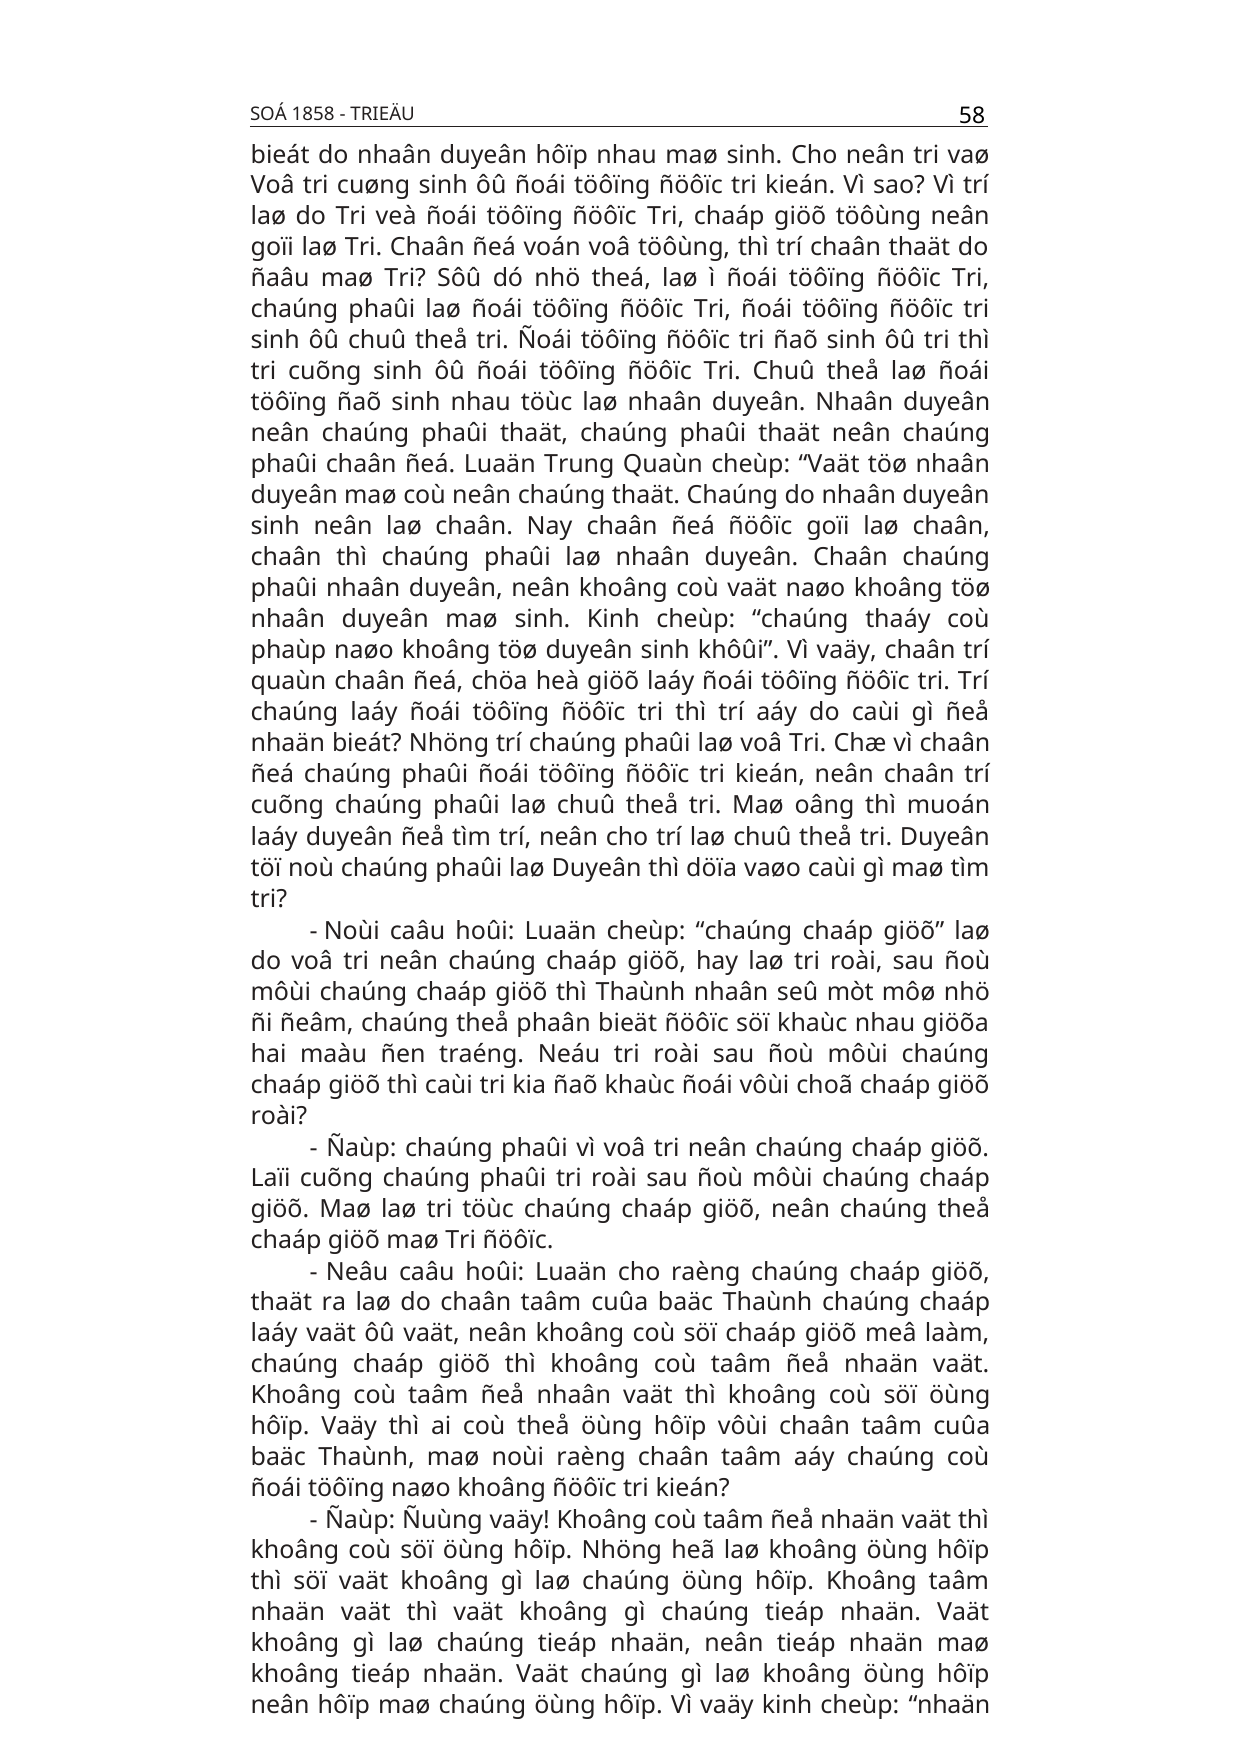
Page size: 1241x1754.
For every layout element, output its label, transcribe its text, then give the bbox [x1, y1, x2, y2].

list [250, 1504, 990, 1721]
text bieát do nhaân duyeân hôïp nhau maø sinh. Cho neân tri vaø Voâ tri cuøng sinh ôû ñoái töôïng ñöôïc tri kieán. Vì sao? Vì trí laø do Tri veà ñoái töôïng ñöôïc Tri, chaáp giöõ töôùng neân goïi laø Tri. Chaân ñeá voán voâ töôùng, thì trí chaân thaät do ñaâu maø Tri? Sôû dó nhö theá, laø ì ñoái töôïng ñöôïc Tri, chaúng phaûi laø ñoái töôïng ñöôïc Tri, ñoái töôïng ñöôïc tri sinh ôû chuû theå tri. Ñoái töôïng ñöôïc tri ñaõ sinh ôû tri thì tri cuõng sinh ôû ñoái töôïng ñöôïc Tri. Chuû theå laø ñoái töôïng ñaõ sinh nhau töùc laø nhaân duyeân. Nhaân duyeân neân chaúng phaûi thaät, chaúng phaûi thaät neân chaúng phaûi chaân ñeá. Luaän Trung Quaùn cheùp: “Vaät töø nhaân duyeân maø coù neân chaúng thaät. Chaúng do nhaân duyeân sinh neân laø chaân. Nay chaân ñeá ñöôïc goïi laø chaân, chaân thì chaúng phaûi laø nhaân duyeân. Chaân chaúng phaûi nhaân duyeân, neân khoâng coù vaät naøo khoâng töø nhaân duyeân maø sinh. Kinh cheùp: “chaúng thaáy coù phaùp naøo khoâng töø duyeân sinh khôûi”. Vì vaäy, chaân trí quaùn chaân ñeá, chöa heà giöõ laáy ñoái töôïng ñöôïc tri. Trí chaúng laáy ñoái töôïng ñöôïc tri thì trí aáy do caùi gì ñeå nhaän bieát? Nhöng trí chaúng phaûi laø voâ Tri. Chæ vì chaân ñeá chaúng phaûi ñoái töôïng ñöôïc tri kieán, neân chaân trí cuõng chaúng phaûi laø chuû theå tri. Maø oâng thì muoán laáy duyeân ñeå tìm trí, neân cho trí laø chuû theå tri. Duyeân töï noù chaúng phaûi laø Duyeân thì döïa vaøo caùi gì maø tìm tri? [250, 138, 990, 914]
list Ñaùp: chaúng phaûi vì voâ tri neân chaúng chaáp giöõ. Laïi cuõng chaúng phaûi tri roài sau ñoù môùi chaúng chaáp giöõ. Maø laø tri töùc chaúng chaáp giöõ, neân chaúng theå chaáp giöõ maø Tri ñöôïc. [250, 1132, 990, 1256]
list Neâu caâu hoûi: Luaän cho raèng chaúng chaáp giöõ, thaät ra laø do chaân taâm cuûa baäc Thaùnh chaúng chaáp laáy vaät ôû vaät, neân khoâng coù söï chaáp giöõ meâ laàm, chaúng chaáp giöõ thì khoâng coù taâm ñeå nhaän vaät. Khoâng coù taâm ñeå nhaân vaät thì khoâng coù söï öùng hôïp. Vaäy thì ai coù theå öùng hôïp vôùi chaân taâm cuûa baäc Thaùnh, maø noùi raèng chaân taâm aáy chaúng coù ñoái töôïng naøo khoâng ñöôïc tri kieán? [250, 1256, 990, 1504]
list Noùi caâu hoûi: Luaän cheùp: “chaúng chaáp giöõ” laø do voâ tri neân chaúng chaáp giöõ, hay laø tri roài, sau ñoù môùi chaúng chaáp giöõ thì Thaùnh nhaân seû mòt môø nhö ñi ñeâm, chaúng theå phaân bieät ñöôïc söï khaùc nhau giöõa hai maàu ñen traéng. Neáu tri roài sau ñoù môùi chaúng chaáp giöõ thì caùi tri kia ñaõ khaùc ñoái vôùi choã chaáp giöõ roài? [250, 914, 990, 1132]
